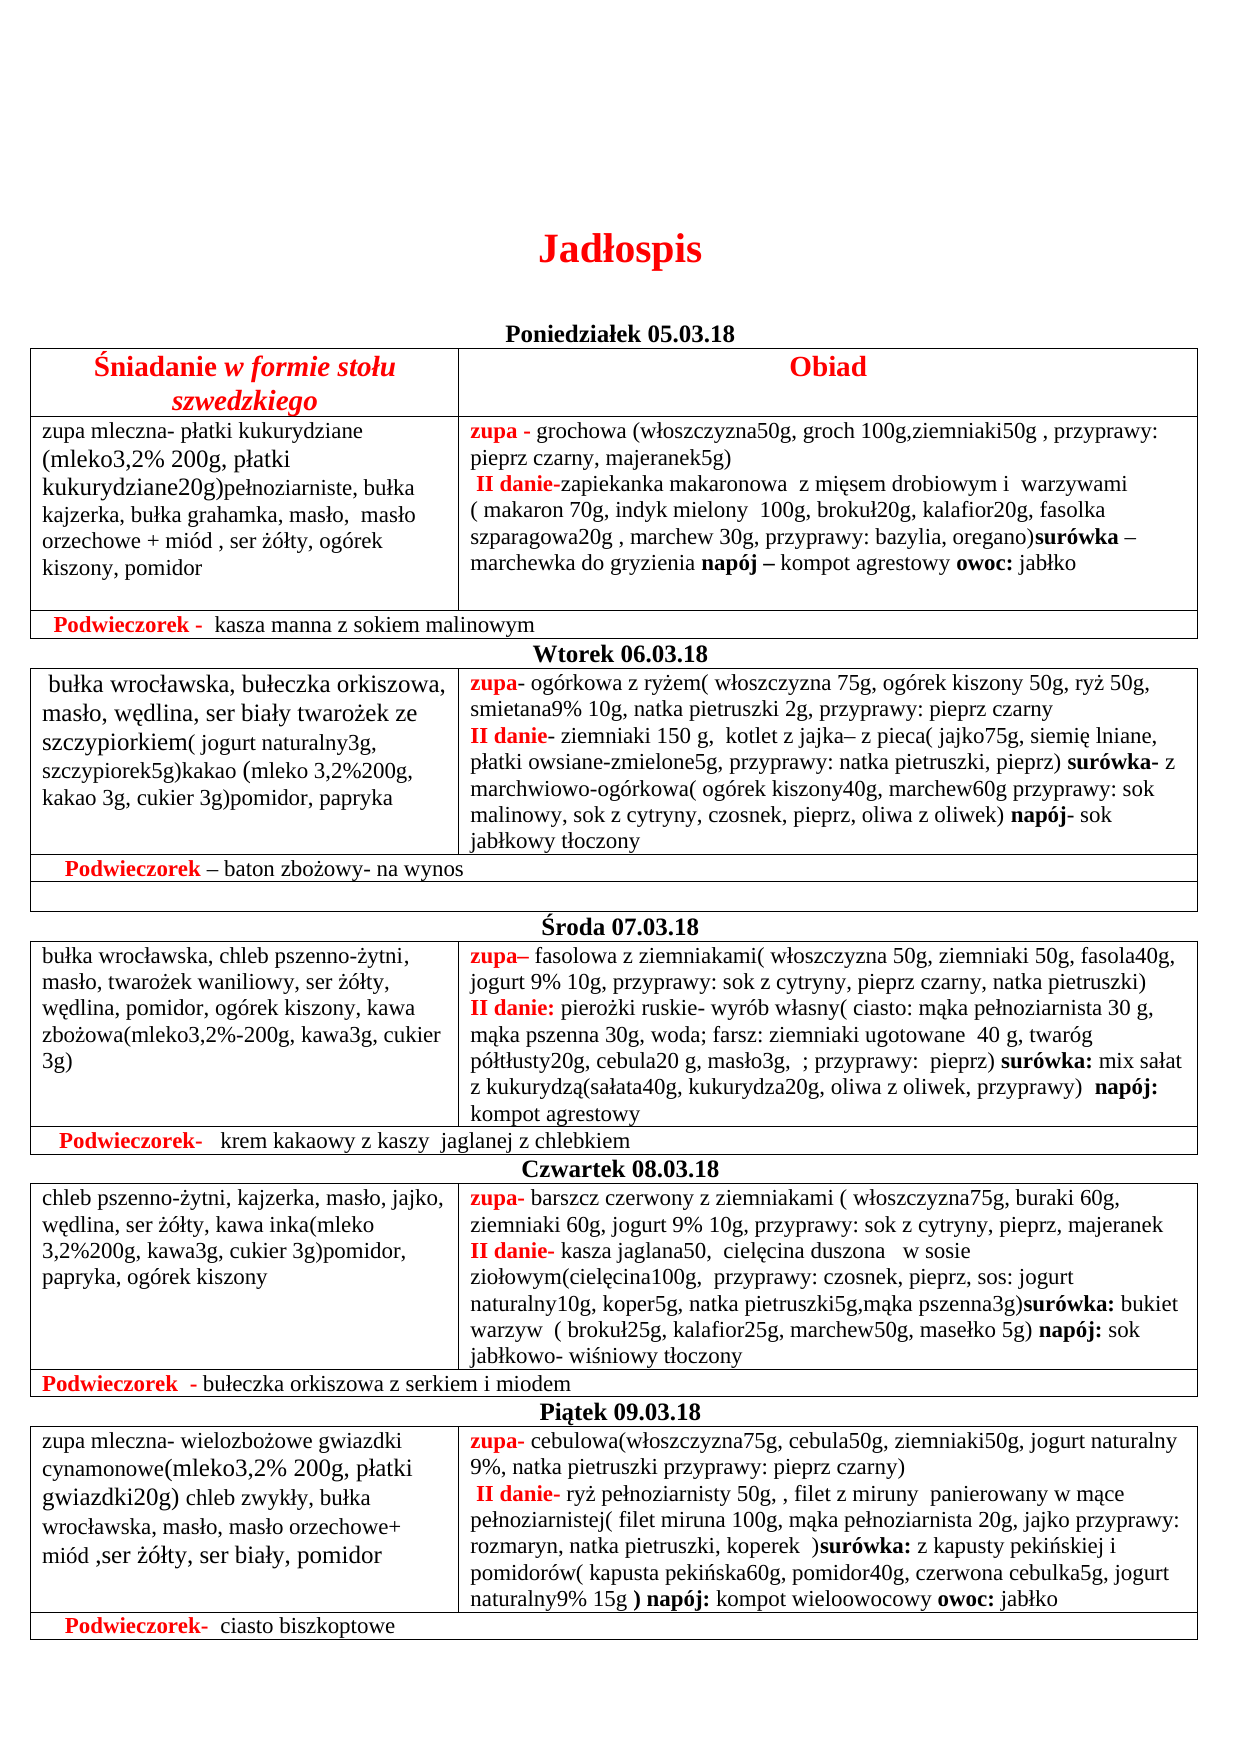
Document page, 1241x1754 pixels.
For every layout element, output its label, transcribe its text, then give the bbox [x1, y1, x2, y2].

table_cell Podwieczorek- ciasto biszkoptowe [31, 1613, 1197, 1639]
text Środa 07.03.18 [75, 912, 1165, 941]
table_cell [31, 882, 1197, 911]
table_header bułka wrocławska, chleb pszenno-żytni, masło, twarożek waniliowy, ser żółty, wędlina, pomidor, ogórek kiszony, kawa zbożowa(mleko3,2%-200g, kawa3g, cukier 3g) [31, 942, 458, 1126]
text Jadłospis [75, 223, 1165, 271]
table_header zupa mleczna- wielozbożowe gwiazdki cynamonowe(mleko3,2% 200g, płatki gwiazdki20g) chleb zwykły, bułka wrocławska, masło, masło orzechowe+ miód ,ser żółty, ser biały, pomidor [31, 1427, 458, 1612]
text Piątek 09.03.18 [75, 1397, 1165, 1426]
table_cell Podwieczorek – baton zbożowy- na wynos [31, 855, 1197, 881]
table_header Śniadanie w formie stołu szwedzkiego [31, 349, 458, 416]
table_cell zupa mleczna- płatki kukurydziane (mleko3,2% 200g, płatki kukurydziane20g)pełnoziarniste, bułka kajzerka, bułka grahamka, masło, masło orzechowe + miód , ser żółty, ogórek kiszony, pomidor [31, 417, 458, 610]
text Wtorek 06.03.18 [75, 639, 1165, 668]
table_header chleb pszenno-żytni, kajzerka, masło, jajko, wędlina, ser żółty, kawa inka(mleko 3,2%200g, kawa3g, cukier 3g)pomidor, papryka, ogórek kiszony [31, 1184, 458, 1369]
table_header zupa- cebulowa(włoszczyzna75g, cebula50g, ziemniaki50g, jogurt naturalny 9%, natka pietruszki przyprawy: pieprz czarny) II danie- ryż pełnoziarnisty 50g, , filet z miruny panierowany w mące pełnoziarnistej( filet miruna 100g, mąka pełnoziarnista 20g, jajko przyprawy: rozmaryn, natka pietruszki, koperek )surówka: z kapusty pekińskiej i pomidorów( kapusta pekińska60g, pomidor40g, czerwona cebulka5g, jogurt naturalny9% 15g ) napój: kompot wieloowocowy owoc: jabłko [459, 1427, 1197, 1612]
table_cell Podwieczorek- krem kakaowy z kaszy jaglanej z chlebkiem [31, 1127, 1197, 1153]
table_header bułka wrocławska, bułeczka orkiszowa, masło, wędlina, ser biały twarożek ze szczypiorkiem( jogurt naturalny3g, szczypiorek5g)kakao (mleko 3,2%200g, kakao 3g, cukier 3g)pomidor, papryka [31, 669, 458, 854]
table_cell Podwieczorek - bułeczka orkiszowa z serkiem i miodem [31, 1370, 1197, 1396]
table_header zupa- barszcz czerwony z ziemniakami ( włoszczyzna75g, buraki 60g, ziemniaki 60g, jogurt 9% 10g, przyprawy: sok z cytryny, pieprz, majeranek II danie- kasza jaglana50, cielęcina duszona w sosie ziołowym(cielęcina100g, przyprawy: czosnek, pieprz, sos: jogurt naturalny10g, koper5g, natka pietruszki5g,mąka pszenna3g)surówka: bukiet warzyw ( brokuł25g, kalafior25g, marchew50g, masełko 5g) napój: sok jabłkowo- wiśniowy tłoczony [459, 1184, 1197, 1369]
text Poniedziałek 05.03.18 [75, 319, 1165, 348]
text Czwartek 08.03.18 [75, 1155, 1165, 1183]
table_cell zupa - grochowa (włoszczyzna50g, groch 100g,ziemniaki50g , przyprawy: pieprz czarny, majeranek5g) II danie-zapiekanka makaronowa z mięsem drobiowym i warzywami ( makaron 70g, indyk mielony 100g, brokuł20g, kalafior20g, fasolka szparagowa20g , marchew 30g, przyprawy: bazylia, oregano)surówka – marchewka do gryzienia napój – kompot agrestowy owoc: jabłko [459, 417, 1197, 610]
table_cell Podwieczorek - kasza manna z sokiem malinowym [31, 611, 1197, 638]
table_header Obiad [459, 349, 1197, 416]
table_header zupa- ogórkowa z ryżem( włoszczyzna 75g, ogórek kiszony 50g, ryż 50g, smietana9% 10g, natka pietruszki 2g, przyprawy: pieprz czarny II danie- ziemniaki 150 g, kotlet z jajka– z pieca( jajko75g, siemię lniane, płatki owsiane-zmielone5g, przyprawy: natka pietruszki, pieprz) surówka- z marchwiowo-ogórkowa( ogórek kiszony40g, marchew60g przyprawy: sok malinowy, sok z cytryny, czosnek, pieprz, oliwa z oliwek) napój- sok jabłkowy tłoczony [459, 669, 1197, 854]
table_header zupa– fasolowa z ziemniakami( włoszczyzna 50g, ziemniaki 50g, fasola40g, jogurt 9% 10g, przyprawy: sok z cytryny, pieprz czarny, natka pietruszki) II danie: pierożki ruskie- wyrób własny( ciasto: mąka pełnoziarnista 30 g, mąka pszenna 30g, woda; farsz: ziemniaki ugotowane 40 g, twaróg półtłusty20g, cebula20 g, masło3g, ; przyprawy: pieprz) surówka: mix sałat z kukurydzą(sałata40g, kukurydza20g, oliwa z oliwek, przyprawy) napój: kompot agrestowy [459, 942, 1197, 1126]
